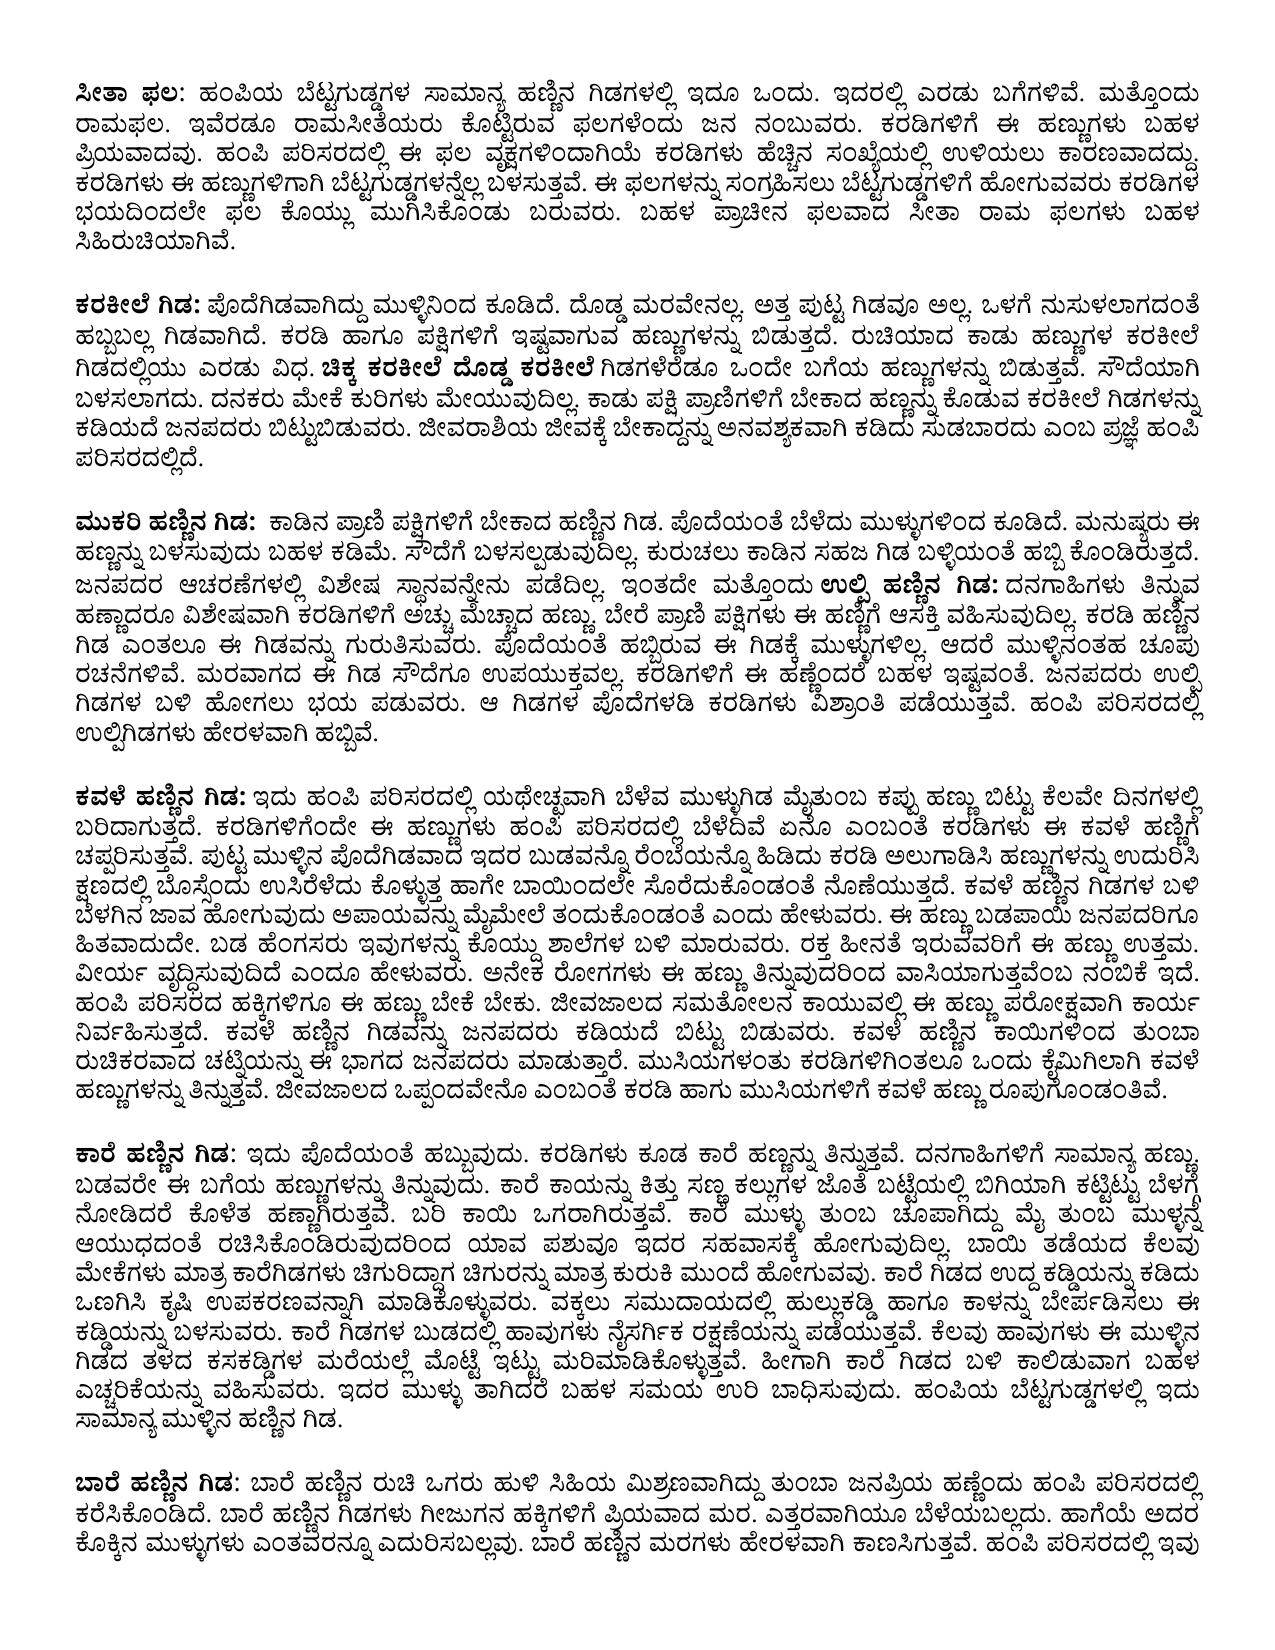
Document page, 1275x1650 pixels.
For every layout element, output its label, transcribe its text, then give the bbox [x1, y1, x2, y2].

text ಕವಳೆ ಹಣ್ಣಿನ ಗಿಡ: ಇದು ಹಂಪಿ ಪರಿಸರದಲ್ಲಿ ಯಥೇಚ್ಛವಾಗಿ ಬೆಳೆವ ಮುಳ್ಳುಗಿಡ ಮೈತುಂಬ ಕಪ್ಪು ಹಣ್ಣು ಬಿಟ್ಟು ಕೆಲವೇ ದಿನಗಳಲ್ಲಿ ಬರಿದಾಗುತ್ತದೆ. ಕರಡಿಗಳಿಗೆಂದೇ ಈ ಹಣ್ಣುಗಳು ಹಂಪಿ ಪರಿಸರದಲ್ಲಿ ಬೆಳೆದಿವೆ ಏನೊ ಎಂಬಂತೆ ಕರಡಿಗಳು ಈ ಕವಳೆ ಹಣ್ಣಿಗೆ ಚಪ್ಪರಿಸುತ್ತವೆ. ಪುಟ್ಟ ಮುಳ್ಳಿನ ಪೊದೆಗಿಡವಾದ ಇದರ ಬುಡವನ್ನೊ ರೆಂಬೆಯನ್ನೊ ಹಿಡಿದು ಕರಡಿ ಅಲುಗಾಡಿಸಿ ಹಣ್ಣುಗಳನ್ನು ಉದುರಿಸಿ ಕ್ಷಣದಲ್ಲಿ ಬೊಸ್ಸೆಂದು ಉಸಿರೆಳೆದು ಕೊಳ್ಳುತ್ತ ಹಾಗೇ ಬಾಯಿಂದಲೇ ಸೊರೆದುಕೊಂಡಂತೆ ನೊಣೆಯುತ್ತದೆ. ಕವಳೆ ಹಣ್ಣಿನ ಗಿಡಗಳ ಬಳಿ ಬೆಳಗಿನ ಜಾವ ಹೋಗುವುದು ಅಪಾಯವನ್ನು ಮೈಮೇಲೆ ತಂದುಕೊಂಡಂತೆ ಎಂದು ಹೇಳುವರು. ಈ ಹಣ್ಣು ಬಡಪಾಯಿ ಜನಪದರಿಗೂ ಹಿತವಾದುದೇ. ಬಡ ಹೆಂಗಸರು ಇವುಗಳನ್ನು ಕೊಯ್ದು ಶಾಲೆಗಳ ಬಳಿ ಮಾರುವರು. ರಕ್ತ ಹೀನತೆ ಇರುವವರಿಗೆ ಈ ಹಣ್ಣು ಉತ್ತಮ. ವೀರ್ಯ ವೃದ್ಧಿಸುವುದಿದೆ ಎಂದೂ ಹೇಳುವರು. ಅನೇಕ ರೋಗಗಳು ಈ ಹಣ್ಣು ತಿನ್ನುವುದರಿಂದ ವಾಸಿಯಾಗುತ್ತವೆಂಬ ನಂಬಿಕೆ ಇದೆ. ಹಂಪಿ ಪರಿಸರದ ಹಕ್ಕಿಗಳಿಗೂ ಈ ಹಣ್ಣು ಬೇಕೆ ಬೇಕು. ಜೀವಜಾಲದ ಸಮತೋಲನ ಕಾಯುವಲ್ಲಿ ಈ ಹಣ್ಣು ಪರೋಕ್ಷವಾಗಿ ಕಾರ್ಯ ನಿರ್ವಹಿಸುತ್ತದೆ. ಕವಳೆ ಹಣ್ಣಿನ ಗಿಡವನ್ನು ಜನಪದರು ಕಡಿಯದೆ ಬಿಟ್ಟು ಬಿಡುವರು. ಕವಳೆ ಹಣ್ಣಿನ ಕಾಯಿಗಳಿಂದ ತುಂಬಾ ರುಚಿಕರವಾದ ಚಟ್ನಿಯನ್ನು ಈ ಭಾಗದ ಜನಪದರು ಮಾಡುತ್ತಾರೆ. ಮುಸಿಯಗಳಂತು ಕರಡಿಗಳಿಗಿಂತಲೂ ಒಂದು ಕೈಮಿಗಿಲಾಗಿ ಕವಳೆ ಹಣ್ಣುಗಳನ್ನು ತಿನ್ನುತ್ತವೆ. ಜೀವಜಾಲದ ಒಪ್ಪಂದವೇನೊ ಎಂಬಂತೆ ಕರಡಿ ಹಾಗು ಮುಸಿಯಗಳಿಗೆ ಕವಳೆ ಹಣ್ಣು ರೂಪುಗೊಂಡಂತಿವೆ. [75, 778, 1200, 1105]
text ಸೀತಾ ಫಲ: ಹಂಪಿಯ ಬೆಟ್ಟಗುಡ್ಡಗಳ ಸಾಮಾನ್ಯ ಹಣ್ಣಿನ ಗಿಡಗಳಲ್ಲಿ ಇದೂ ಒಂದು. ಇದರಲ್ಲಿ ಎರಡು ಬಗೆಗಳಿವೆ. ಮತ್ತೊಂದು ರಾಮಫಲ. ಇವೆರಡೂ ರಾಮಸೀತೆಯರು ಕೊಟ್ಟಿರುವ ಫಲಗಳೆಂದು ಜನ ನಂಬುವರು. ಕರಡಿಗಳಿಗೆ ಈ ಹಣ್ಣುಗಳು ಬಹಳ ಪ್ರಿಯವಾದವು. ಹಂಪಿ ಪರಿಸರದಲ್ಲಿ ಈ ಫಲ ವೃಕ್ಷಗಳಿಂದಾಗಿಯೆ ಕರಡಿಗಳು ಹೆಚ್ಚಿನ ಸಂಖ್ಯೆಯಲ್ಲಿ ಉಳಿಯಲು ಕಾರಣವಾದದ್ದು. ಕರಡಿಗಳು ಈ ಹಣ್ಣುಗಳಿಗಾಗಿ ಬೆಟ್ಟಗುಡ್ಡಗಳನ್ನೆಲ್ಲ ಬಳಸುತ್ತವೆ. ಈ ಫಲಗಳನ್ನು ಸಂಗ್ರಹಿಸಲು ಬೆಟ್ಟಗುಡ್ಡಗಳಿಗೆ ಹೋಗುವವರು ಕರಡಿಗಳ ಭಯದಿಂದಲೇ ಫಲ ಕೊಯ್ಲು ಮುಗಿಸಿಕೊಂಡು ಬರುವರು. ಬಹಳ ಪ್ರಾಚೀನ ಫಲವಾದ ಸೀತಾ ರಾಮ ಫಲಗಳು ಬಹಳ ಸಿಹಿರುಚಿಯಾಗಿವೆ. [75, 75, 1200, 255]
text ಮುಕರಿ ಹಣ್ಣಿನ ಗಿಡ: ಕಾಡಿನ ಪ್ರಾಣಿ ಪಕ್ಷಿಗಳಿಗೆ ಬೇಕಾದ ಹಣ್ಣಿನ ಗಿಡ. ಪೊದೆಯಂತೆ ಬೆಳೆದು ಮುಳ್ಳುಗಳಿಂದ ಕೂಡಿದೆ. ಮನುಷ್ಯರು ಈ ಹಣ್ಣನ್ನು ಬಳಸುವುದು ಬಹಳ ಕಡಿಮೆ. ಸೌದೆಗೆ ಬಳಸಲ್ಪಡುವುದಿಲ್ಲ. ಕುರುಚಲು ಕಾಡಿನ ಸಹಜ ಗಿಡ ಬಳ್ಳಿಯಂತೆ ಹಬ್ಬಿ ಕೊಂಡಿರುತ್ತದೆ. ಜನಪದರ ಆಚರಣೆಗಳಲ್ಲಿ ವಿಶೇಷ ಸ್ಥಾನವನ್ನೇನು ಪಡೆದಿಲ್ಲ. ಇಂತದೇ ಮತ್ತೊಂದು ಉಲ್ಪಿ ಹಣ್ಣಿನ ಗಿಡ: ದನಗಾಹಿಗಳು ತಿನ್ನುವ ಹಣ್ಣಾದರೂ ವಿಶೇಷವಾಗಿ ಕರಡಿಗಳಿಗೆ ಅಚ್ಚು ಮೆಚ್ಚಾದ ಹಣ್ಣು. ಬೇರೆ ಪ್ರಾಣಿ ಪಕ್ಷಿಗಳು ಈ ಹಣ್ಣಿಗೆ ಆಸಕ್ತಿ ವಹಿಸುವುದಿಲ್ಲ. ಕರಡಿ ಹಣ್ಣಿನ ಗಿಡ ಎಂತಲೂ ಈ ಗಿಡವನ್ನು ಗುರುತಿಸುವರು. ಪೊದೆಯಂತೆ ಹಬ್ಬಿರುವ ಈ ಗಿಡಕ್ಕೆ ಮುಳ್ಳುಗಳಿಲ್ಲ. ಆದರೆ ಮುಳ್ಳಿನಂತಹ ಚೂಪು ರಚನೆಗಳಿವೆ. ಮರವಾಗದ ಈ ಗಿಡ ಸೌದೆಗೂ ಉಪಯುಕ್ತವಲ್ಲ. ಕರಡಿಗಳಿಗೆ ಈ ಹಣ್ಣೆಂದರೆ ಬಹಳ ಇಷ್ಟವಂತೆ. ಜನಪದರು ಉಲ್ಪಿ ಗಿಡಗಳ ಬಳಿ ಹೋಗಲು ಭಯ ಪಡುವರು. ಆ ಗಿಡಗಳ ಪೊದೆಗಳಡಿ ಕರಡಿಗಳು ವಿಶ್ರಾಂತಿ ಪಡೆಯುತ್ತವೆ. ಹಂಪಿ ಪರಿಸರದಲ್ಲಿ ಉಲ್ಪಿಗಿಡಗಳು ಹೇರಳವಾಗಿ ಹಬ್ಬಿವೆ. [75, 503, 1200, 747]
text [75, 1465, 1200, 1557]
text ಕಾರೆ ಹಣ್ಣಿನ ಗಿಡ: ಇದು ಪೊದೆಯಂತೆ ಹಬ್ಬುವುದು. ಕರಡಿಗಳು ಕೂಡ ಕಾರೆ ಹಣ್ಣನ್ನು ತಿನ್ನುತ್ತವೆ. ದನಗಾಹಿಗಳಿಗೆ ಸಾಮಾನ್ಯ ಹಣ್ಣು. ಬಡವರೇ ಈ ಬಗೆಯ ಹಣ್ಣುಗಳನ್ನು ತಿನ್ನುವುದು. ಕಾರೆ ಕಾಯನ್ನು ಕಿತ್ತು ಸಣ್ಣ ಕಲ್ಲುಗಳ ಜೊತೆ ಬಟ್ಟೆಯಲ್ಲಿ ಬಿಗಿಯಾಗಿ ಕಟ್ಟಿಟ್ಟು ಬೆಳಗ್ಗೆ ನೋಡಿದರೆ ಕೊಳೆತ ಹಣ್ಣಾಗಿರುತ್ತವೆ. ಬರಿ ಕಾಯಿ ಒಗರಾಗಿರುತ್ತವೆ. ಕಾರೆ ಮುಳ್ಳು ತುಂಬ ಚೂಪಾಗಿದ್ದು ಮೈ ತುಂಬ ಮುಳ್ಳನ್ನೆ ಆಯುಧದಂತೆ ರಚಿಸಿಕೊಂಡಿರುವುದರಿಂದ ಯಾವ ಪಶುವೂ ಇದರ ಸಹವಾಸಕ್ಕೆ ಹೋಗುವುದಿಲ್ಲ. ಬಾಯಿ ತಡೆಯದ ಕೆಲವು ಮೇಕೆಗಳು ಮಾತ್ರ ಕಾರೆಗಿಡಗಳು ಚಿಗುರಿದ್ದಾಗ ಚಿಗುರನ್ನು ಮಾತ್ರ ಕುರುಕಿ ಮುಂದೆ ಹೋಗುವವು. ಕಾರೆ ಗಿಡದ ಉದ್ದ ಕಡ್ಡಿಯನ್ನು ಕಡಿದು ಒಣಗಿಸಿ ಕೃಷಿ ಉಪಕರಣವನ್ನಾಗಿ ಮಾಡಿಕೊಳ್ಳುವರು. ವಕ್ಕಲು ಸಮುದಾಯದಲ್ಲಿ ಹುಲ್ಲುಕಡ್ಡಿ ಹಾಗೂ ಕಾಳನ್ನು ಬೇರ್ಪಡಿಸಲು ಈ ಕಡ್ಡಿಯನ್ನು ಬಳಸುವರು. ಕಾರೆ ಗಿಡಗಳ ಬುಡದಲ್ಲಿ ಹಾವುಗಳು ನೈಸರ್ಗಿಕ ರಕ್ಷಣೆಯನ್ನು ಪಡೆಯುತ್ತವೆ. ಕೆಲವು ಹಾವುಗಳು ಈ ಮುಳ್ಳಿನ ಗಿಡದ ತಳದ ಕಸಕಡ್ಡಿಗಳ ಮರೆಯಲ್ಲೆ ಮೊಟ್ಟೆ ಇಟ್ಟು ಮರಿಮಾಡಿಕೊಳ್ಳುತ್ತವೆ. ಹೀಗಾಗಿ ಕಾರೆ ಗಿಡದ ಬಳಿ ಕಾಲಿಡುವಾಗ ಬಹಳ ಎಚ್ಚರಿಕೆಯನ್ನು ವಹಿಸುವರು. ಇದರ ಮುಳ್ಳು ತಾಗಿದರೆ ಬಹಳ ಸಮಯ ಉರಿ ಬಾಧಿಸುವುದು. ಹಂಪಿಯ ಬೆಟ್ಟಗುಡ್ಡಗಳಲ್ಲಿ ಇದು ಸಾಮಾನ್ಯ ಮುಳ್ಳಿನ ಹಣ್ಣಿನ ಗಿಡ. [75, 1136, 1200, 1434]
text ಕರಕೀಲೆ ಗಿಡ: ಪೊದೆಗಿಡವಾಗಿದ್ದು ಮುಳ್ಳಿನಿಂದ ಕೂಡಿದೆ. ದೊಡ್ಡ ಮರವೇನಲ್ಲ. ಅತ್ತ ಪುಟ್ಟ ಗಿಡವೂ ಅಲ್ಲ. ಒಳಗೆ ನುಸುಳಲಾಗದಂತೆ ಹಬ್ಬಬಲ್ಲ ಗಿಡವಾಗಿದೆ. ಕರಡಿ ಹಾಗೂ ಪಕ್ಷಿಗಳಿಗೆ ಇಷ್ಟವಾಗುವ ಹಣ್ಣುಗಳನ್ನು ಬಿಡುತ್ತದೆ. ರುಚಿಯಾದ ಕಾಡು ಹಣ್ಣುಗಳ ಕರಕೀಲೆ ಗಿಡದಲ್ಲಿಯು ಎರಡು ವಿಧ. ಚಿಕ್ಕ ಕರಕೀಲೆ ದೊಡ್ಡ ಕರಕೀಲೆ ಗಿಡಗಳೆರೆಡೂ ಒಂದೇ ಬಗೆಯ ಹಣ್ಣುಗಳನ್ನು ಬಿಡುತ್ತವೆ. ಸೌದೆಯಾಗಿ ಬಳಸಲಾಗದು. ದನಕರು ಮೇಕೆ ಕುರಿಗಳು ಮೇಯುವುದಿಲ್ಲ. ಕಾಡು ಪಕ್ಷಿ ಪ್ರಾಣಿಗಳಿಗೆ ಬೇಕಾದ ಹಣ್ಣನ್ನು ಕೊಡುವ ಕರಕೀಲೆ ಗಿಡಗಳನ್ನು ಕಡಿಯದೆ ಜನಪದರು ಬಿಟ್ಟುಬಿಡುವರು. ಜೀವರಾಶಿಯ ಜೀವಕ್ಕೆ ಬೇಕಾದ್ದನ್ನು ಅನವಶ್ಯಕವಾಗಿ ಕಡಿದು ಸುಡಬಾರದು ಎಂಬ ಪ್ರಜ್ಞೆ ಹಂಪಿ ಪರಿಸರದಲ್ಲಿದೆ. [75, 287, 1200, 472]
